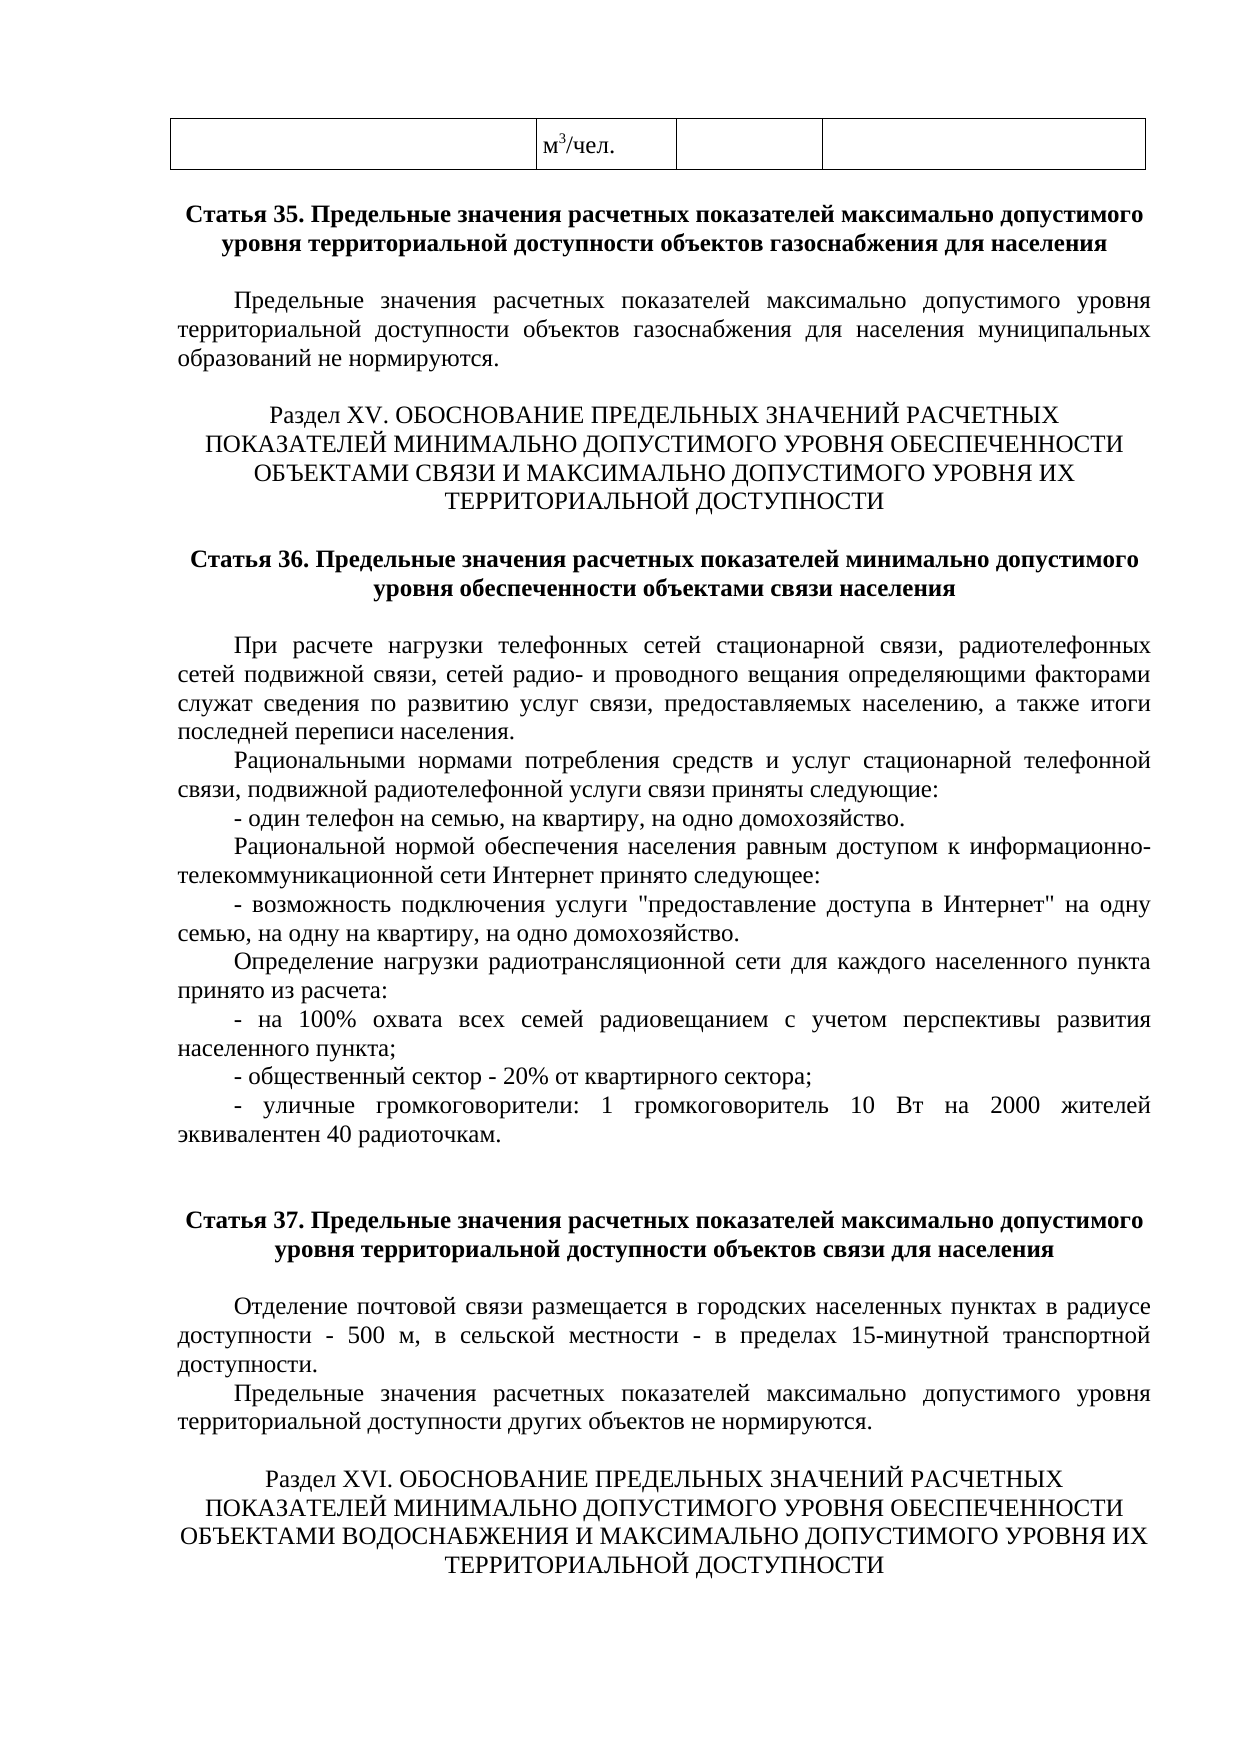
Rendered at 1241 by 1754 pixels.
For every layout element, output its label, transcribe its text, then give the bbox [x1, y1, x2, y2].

text Раздел XV. ОБОСНОВАНИЕ ПРЕДЕЛЬНЫХ ЗНАЧЕНИЙ РАСЧЕТНЫХ [177, 400, 1152, 429]
text ТЕРРИТОРИАЛЬНОЙ ДОСТУПНОСТИ [177, 486, 1152, 515]
text ТЕРРИТОРИАЛЬНОЙ ДОСТУПНОСТИ [177, 1550, 1152, 1579]
text ПОКАЗАТЕЛЕЙ МИНИМАЛЬНО ДОПУСТИМОГО УРОВНЯ ОБЕСПЕЧЕННОСТИ [177, 1493, 1152, 1521]
text ПОКАЗАТЕЛЕЙ МИНИМАЛЬНО ДОПУСТИМОГО УРОВНЯ ОБЕСПЕЧЕННОСТИ [177, 429, 1152, 458]
text Рациональной нормой обеспечения населения равным доступом к информационно-телекоммуникационной сети Интернет принято следующее: [177, 831, 1152, 889]
text ОБЪЕКТАМИ СВЯЗИ И МАКСИМАЛЬНО ДОПУСТИМОГО УРОВНЯ ИХ [177, 458, 1152, 486]
text Раздел XVI. ОБОСНОВАНИЕ ПРЕДЕЛЬНЫХ ЗНАЧЕНИЙ РАСЧЕТНЫХ [177, 1464, 1152, 1493]
text - общественный сектор - 20% от квартирного сектора; [177, 1061, 1152, 1090]
text - на 100% охвата всех семей радиовещанием с учетом перспективы развития населенного пункта; [177, 1004, 1152, 1061]
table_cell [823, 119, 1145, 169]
text - один телефон на семью, на квартиру, на одно домохозяйство. [177, 803, 1152, 831]
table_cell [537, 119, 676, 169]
text Определение нагрузки радиотрансляционной сети для каждого населенного пункта принято из расчета: [177, 946, 1152, 1004]
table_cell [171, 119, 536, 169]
text Статья 36. Предельные значения расчетных показателей минимально допустимого уровня обеспеченности объектами связи населения [177, 544, 1152, 601]
text Статья 37. Предельные значения расчетных показателей максимально допустимого уровня территориальной доступности объектов связи для населения [177, 1205, 1152, 1263]
text Статья 35. Предельные значения расчетных показателей максимально допустимого уровня территориальной доступности объектов газоснабжения для населения [177, 199, 1152, 256]
text Предельные значения расчетных показателей максимально допустимого уровня территориальной доступности объектов газоснабжения для населения муниципальных образований не нормируются. [177, 285, 1152, 371]
text Рациональными нормами потребления средств и услуг стационарной телефонной связи, подвижной радиотелефонной услуги связи приняты следующие: [177, 745, 1152, 803]
text - возможность подключения услуги "предоставление доступа в Интернет" на одну семью, на одну на квартиру, на одно домохозяйство. [177, 889, 1152, 946]
text Предельные значения расчетных показателей максимально допустимого уровня территориальной доступности других объектов не нормируются. [177, 1378, 1152, 1435]
text При расчете нагрузки телефонных сетей стационарной связи, радиотелефонных сетей подвижной связи, сетей радио- и проводного вещания определяющими факторами служат сведения по развитию услуг связи, предоставляемых населению, а также итоги последней переписи населения. [177, 630, 1152, 745]
text ОБЪЕКТАМИ ВОДОСНАБЖЕНИЯ И МАКСИМАЛЬНО ДОПУСТИМОГО УРОВНЯ ИХ [177, 1521, 1152, 1550]
text Отделение почтовой связи размещается в городских населенных пунктах в радиусе доступности - 500 м, в сельской местности - в пределах 15-минутной транспортной доступности. [177, 1291, 1152, 1378]
text - уличные громкоговорители: 1 громкоговоритель 10 Вт на 2000 жителей эквивалентен 40 радиоточкам. [177, 1090, 1152, 1148]
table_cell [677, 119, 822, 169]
